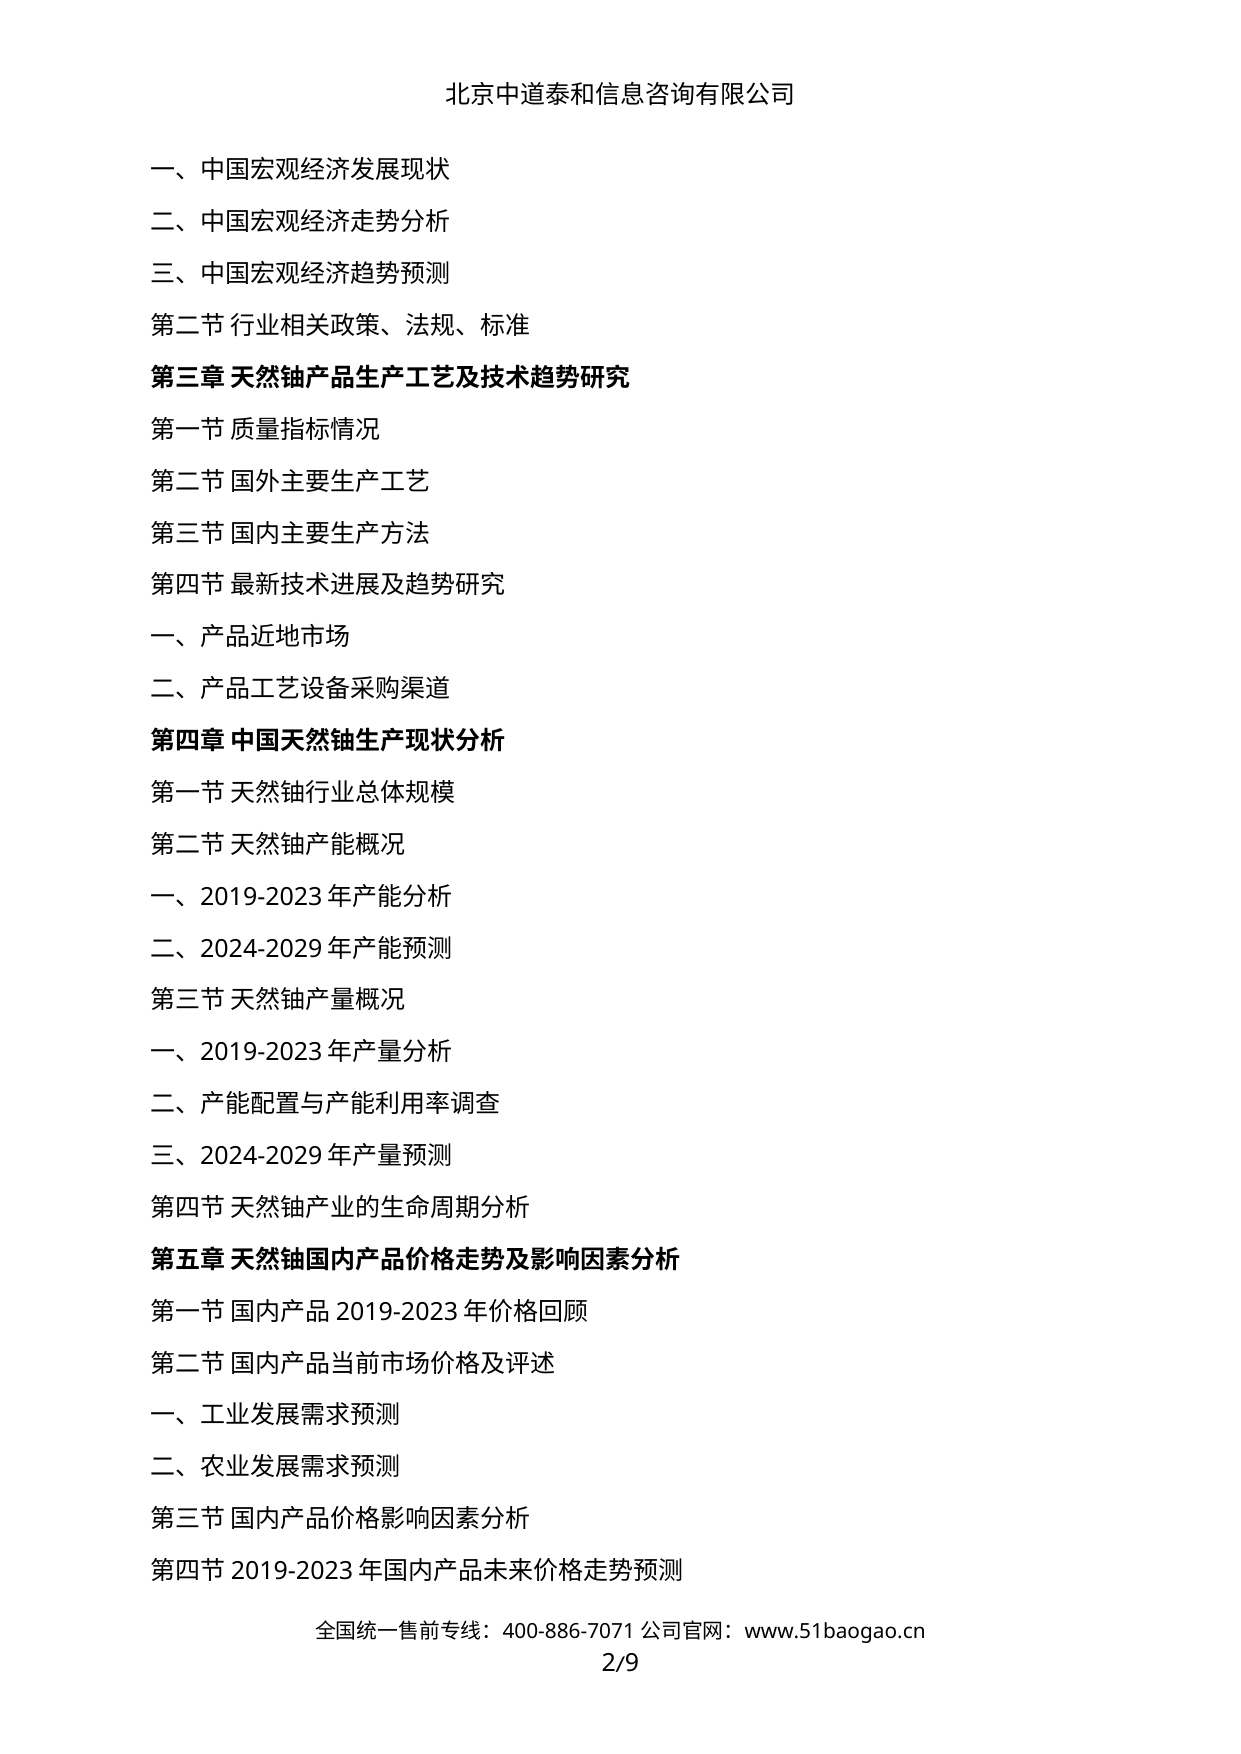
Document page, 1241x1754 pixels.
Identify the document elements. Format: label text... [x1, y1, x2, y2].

text 一、产品近地市场 [150, 617, 1090, 653]
text 第二节 国内产品当前市场价格及评述 [150, 1343, 1090, 1379]
text 第四节 天然铀产业的生命周期分析 [150, 1187, 1090, 1224]
text 第三节 国内产品价格影响因素分析 [150, 1499, 1090, 1535]
text 第二节 国外主要生产工艺 [150, 461, 1090, 497]
text 二、产品工艺设备采购渠道 [150, 669, 1090, 705]
text 第四章 中国天然铀生产现状分析 [150, 721, 1090, 757]
text 第二节 天然铀产能概况 [150, 824, 1090, 861]
text 第三章 天然铀产品生产工艺及技术趋势研究 [150, 357, 1090, 394]
text 三、2024-2029年产量预测 [150, 1136, 1090, 1172]
text 一、中国宏观经济发展现状 [150, 150, 1090, 186]
text 二、农业发展需求预测 [150, 1447, 1090, 1483]
text 二、产能配置与产能利用率调查 [150, 1084, 1090, 1120]
text 二、2024-2029年产能预测 [150, 928, 1090, 964]
text 第一节 天然铀行业总体规模 [150, 772, 1090, 809]
text 第一节 质量指标情况 [150, 409, 1090, 446]
text 第二节 行业相关政策、法规、标准 [150, 306, 1090, 342]
text 第三节 国内主要生产方法 [150, 513, 1090, 549]
text 第四节 2019-2023年国内产品未来价格走势预测 [150, 1551, 1090, 1587]
text 一、工业发展需求预测 [150, 1395, 1090, 1431]
text 第一节 国内产品2019-2023年价格回顾 [150, 1291, 1090, 1327]
text 一、2019-2023年产能分析 [150, 876, 1090, 912]
text 三、中国宏观经济趋势预测 [150, 254, 1090, 290]
text 第三节 天然铀产量概况 [150, 980, 1090, 1016]
text 一、2019-2023年产量分析 [150, 1032, 1090, 1068]
text 第四节 最新技术进展及趋势研究 [150, 565, 1090, 601]
text 第五章 天然铀国内产品价格走势及影响因素分析 [150, 1239, 1090, 1276]
text 二、中国宏观经济走势分析 [150, 202, 1090, 238]
